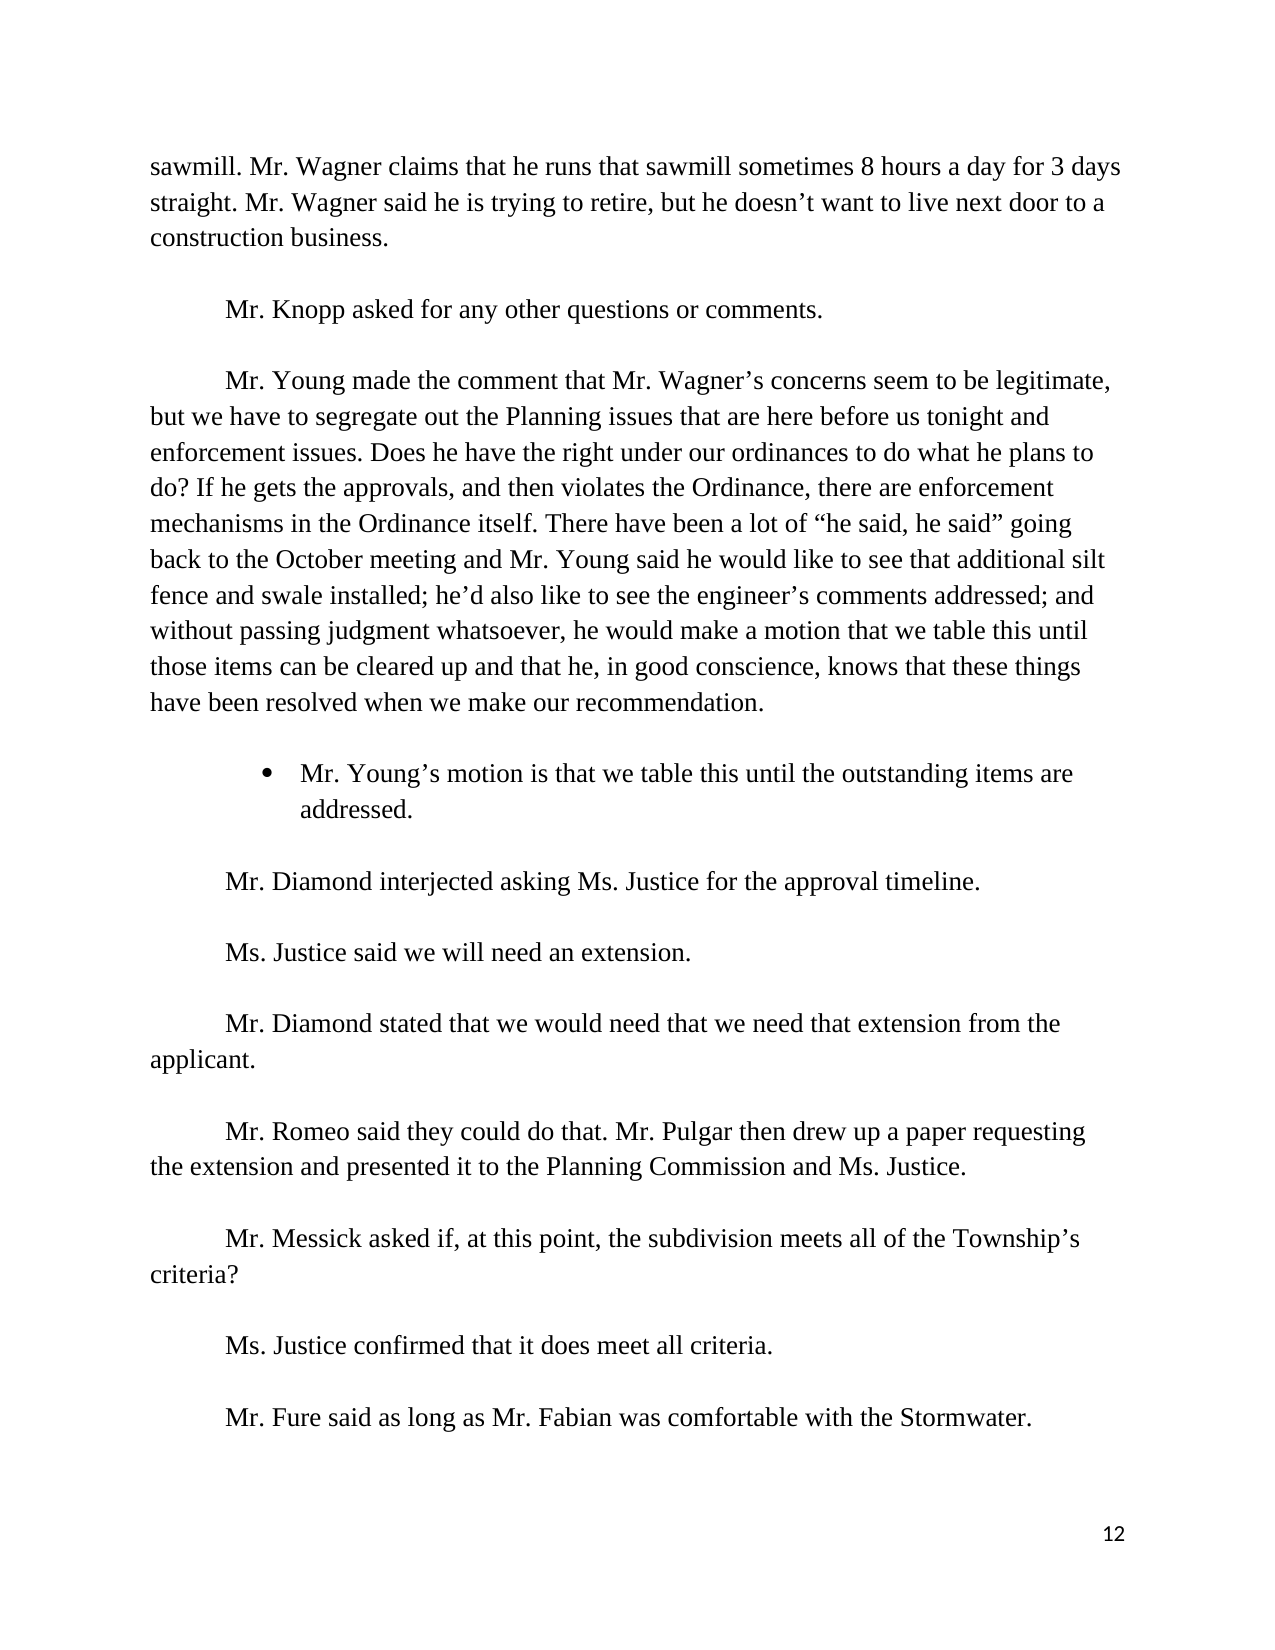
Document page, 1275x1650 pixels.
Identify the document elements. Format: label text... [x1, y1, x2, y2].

list Mr. Young’s motion is that we table this until the outstanding items are addressed. [262, 757, 1125, 824]
text Mr. Knopp asked for any other questions or comments. [150, 293, 1125, 324]
text Ms. Justice confirmed that it does meet all criteria. [150, 1329, 1125, 1360]
text Mr. Young made the comment that Mr. Wagner’s concerns seem to be legitimate, but we have to segregate out the Planning issues that are here before us tonight and enforcement issues. Does he have the right under our ordinances to do what he plans to do? If he gets the approvals, and then violates the Ordinance, there are enforcement mechanisms in the Ordinance itself. There have been a lot of “he said, he said” going back to the October meeting and Mr. Young said he would like to see that additional silt fence and swale installed; he’d also like to see the engineer’s comments addressed; and without passing judgment whatsoever, he would make a motion that we table this until those items can be cleared up and that he, in good conscience, knows that these things have been resolved when we make our recommendation. [150, 364, 1125, 717]
text Mr. Messick asked if, at this point, the subdivision meets all of the Township’s criteria? [150, 1222, 1125, 1289]
text Ms. Justice said we will need an extension. [150, 936, 1125, 967]
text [150, 150, 1125, 253]
text Mr. Diamond stated that we would need that we need that extension from the applicant. [150, 1008, 1125, 1074]
text Mr. Romeo said they could do that. Mr. Pulgar then drew up a paper requesting the extension and presented it to the Planning Commission and Ms. Justice. [150, 1115, 1125, 1182]
text Mr. Diamond interjected asking Ms. Justice for the approval timeline. [150, 865, 1125, 896]
text Mr. Fure said as long as Mr. Fabian was comfortable with the Stormwater. [150, 1401, 1125, 1432]
